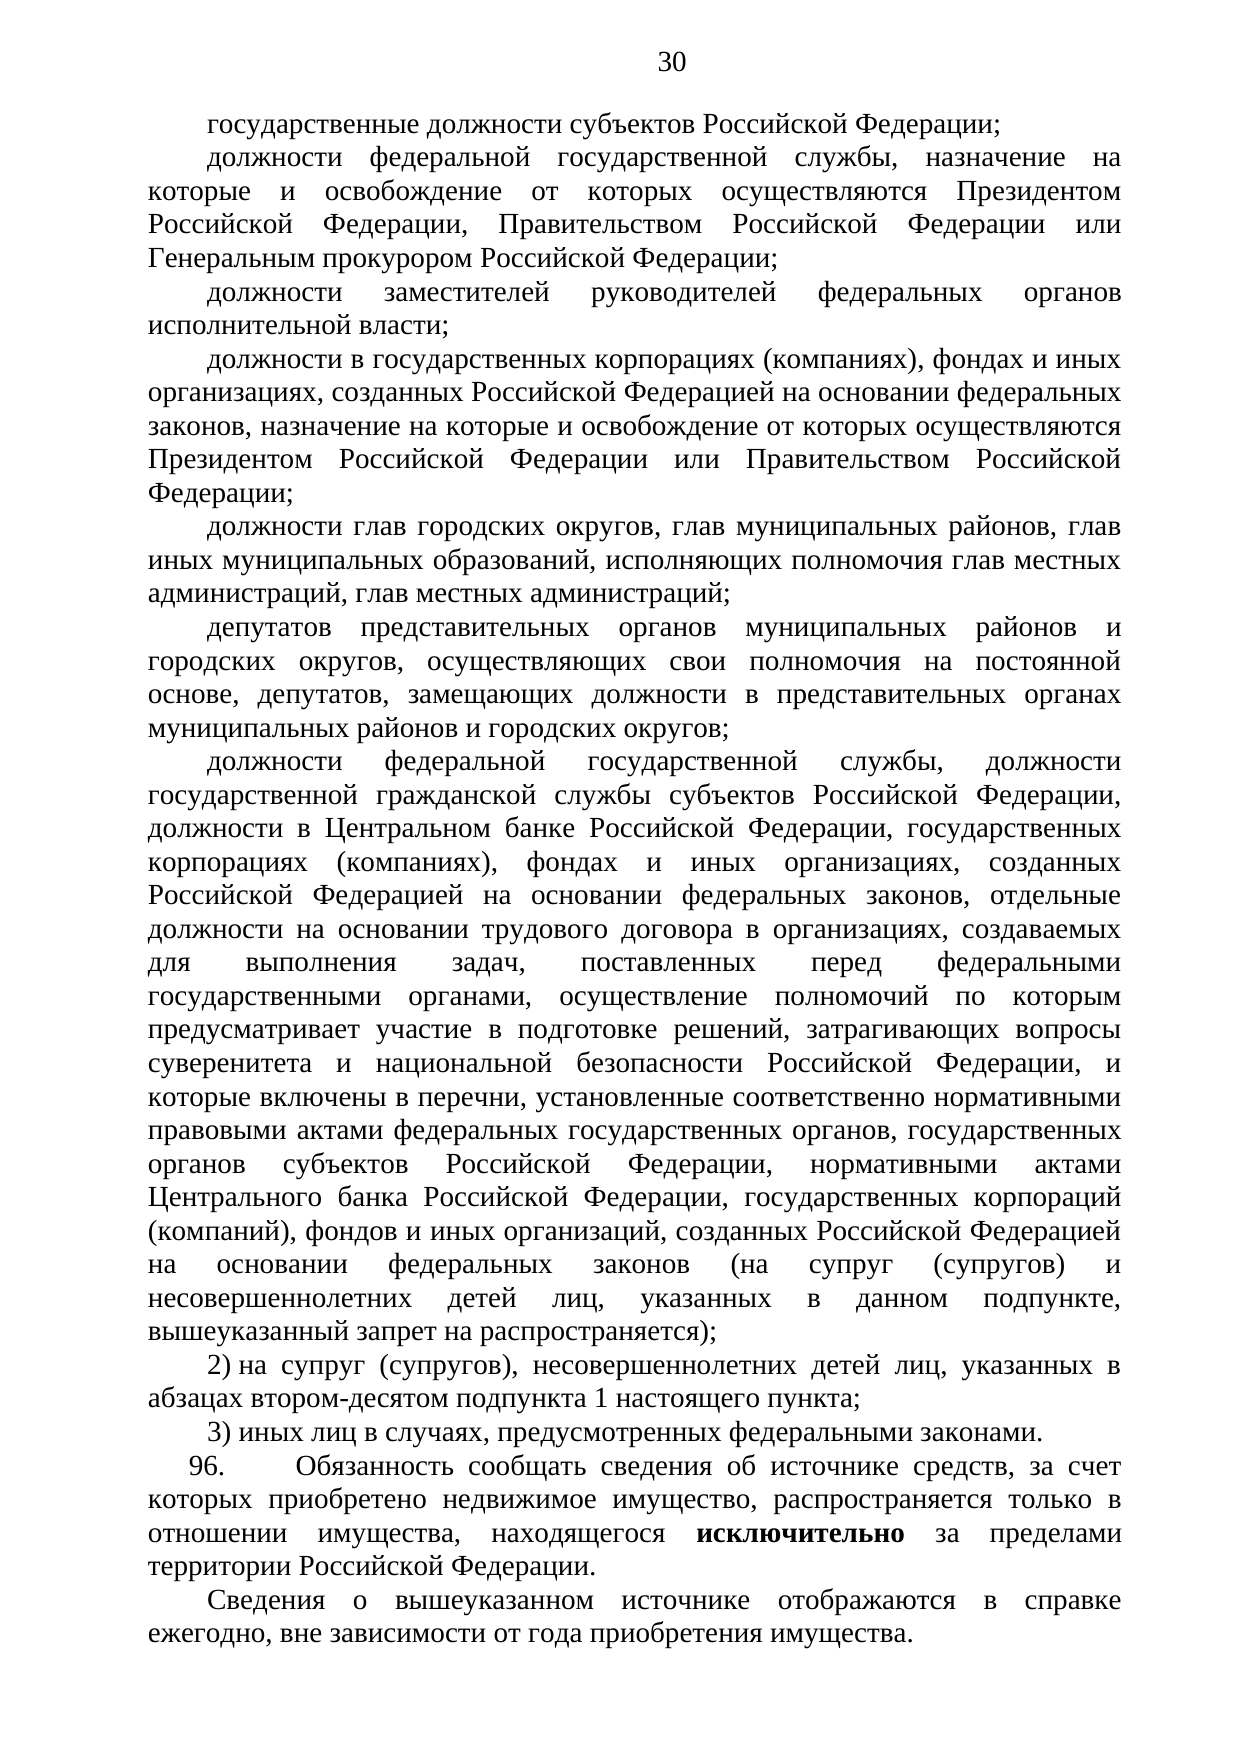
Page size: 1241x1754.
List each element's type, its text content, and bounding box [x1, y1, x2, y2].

list должности в государственных корпорациях (компаниях), фондах и иных организациях, созданных Российской Федерацией на основании федеральных законов, назначение на которые и освобождение от которых осуществляются Президентом Российской Федерации или Правительством Российской Федерации; [148, 341, 1122, 508]
list должности федеральной государственной службы, назначение на которые и освобождение от которых осуществляются Президентом Российской Федерации, Правительством Российской Федерации или Генеральным прокурором Российской Федерации; [148, 139, 1122, 274]
text депутатов представительных органов муниципальных районов и городских округов, осуществляющих свои полномочия на постоянной основе, депутатов, замещающих должности в представительных органах муниципальных районов и городских округов; [148, 609, 1122, 743]
list 3) иных лиц в случаях, предусмотренных федеральными законами. [148, 1414, 1122, 1448]
list Обязанность сообщать сведения об источнике средств, за счет которых приобретено недвижимое имущество, распространяется только в отношении имущества, находящегося исключительно за пределами территории Российской Федерации. [148, 1448, 1122, 1582]
list должности заместителей руководителей федеральных органов исполнительной власти; [148, 274, 1122, 341]
text должности глав городских округов, глав муниципальных районов, глав иных муниципальных образований, исполняющих полномочия глав местных администраций, глав местных администраций; [148, 508, 1122, 609]
list Сведения о вышеуказанном источнике отображаются в справке ежегодно, вне зависимости от года приобретения имущества. [148, 1582, 1122, 1649]
list государственные должности субъектов Российской Федерации; [148, 106, 1122, 139]
list должности федеральной государственной службы, должности государственной гражданской службы субъектов Российской Федерации, должности в Центральном банке Российской Федерации, государственных корпорациях (компаниях), фондах и иных организациях, созданных Российской Федерацией на основании федеральных законов, отдельные должности на основании трудового договора в организациях, создаваемых для выполнения задач, поставленных перед федеральными государственными органами, осуществление полномочий по которым предусматривает участие в подготовке решений, затрагивающих вопросы суверенитета и национальной безопасности Российской Федерации, и которые включены в перечни, установленные соответственно нормативными правовыми актами федеральных государственных органов, государственных органов субъектов Российской Федерации, нормативными актами Центрального банка Российской Федерации, государственных корпораций (компаний), фондов и иных организаций, созданных Российской Федерацией на основании федеральных законов (на супруг (супругов) и несовершеннолетних детей лиц, указанных в данном подпункте, вышеуказанный запрет на распространяется); [148, 743, 1122, 1347]
list 2) на супруг (супругов), несовершеннолетних детей лиц, указанных в абзацах втором-десятом подпункта 1 настоящего пункта; [148, 1347, 1122, 1414]
